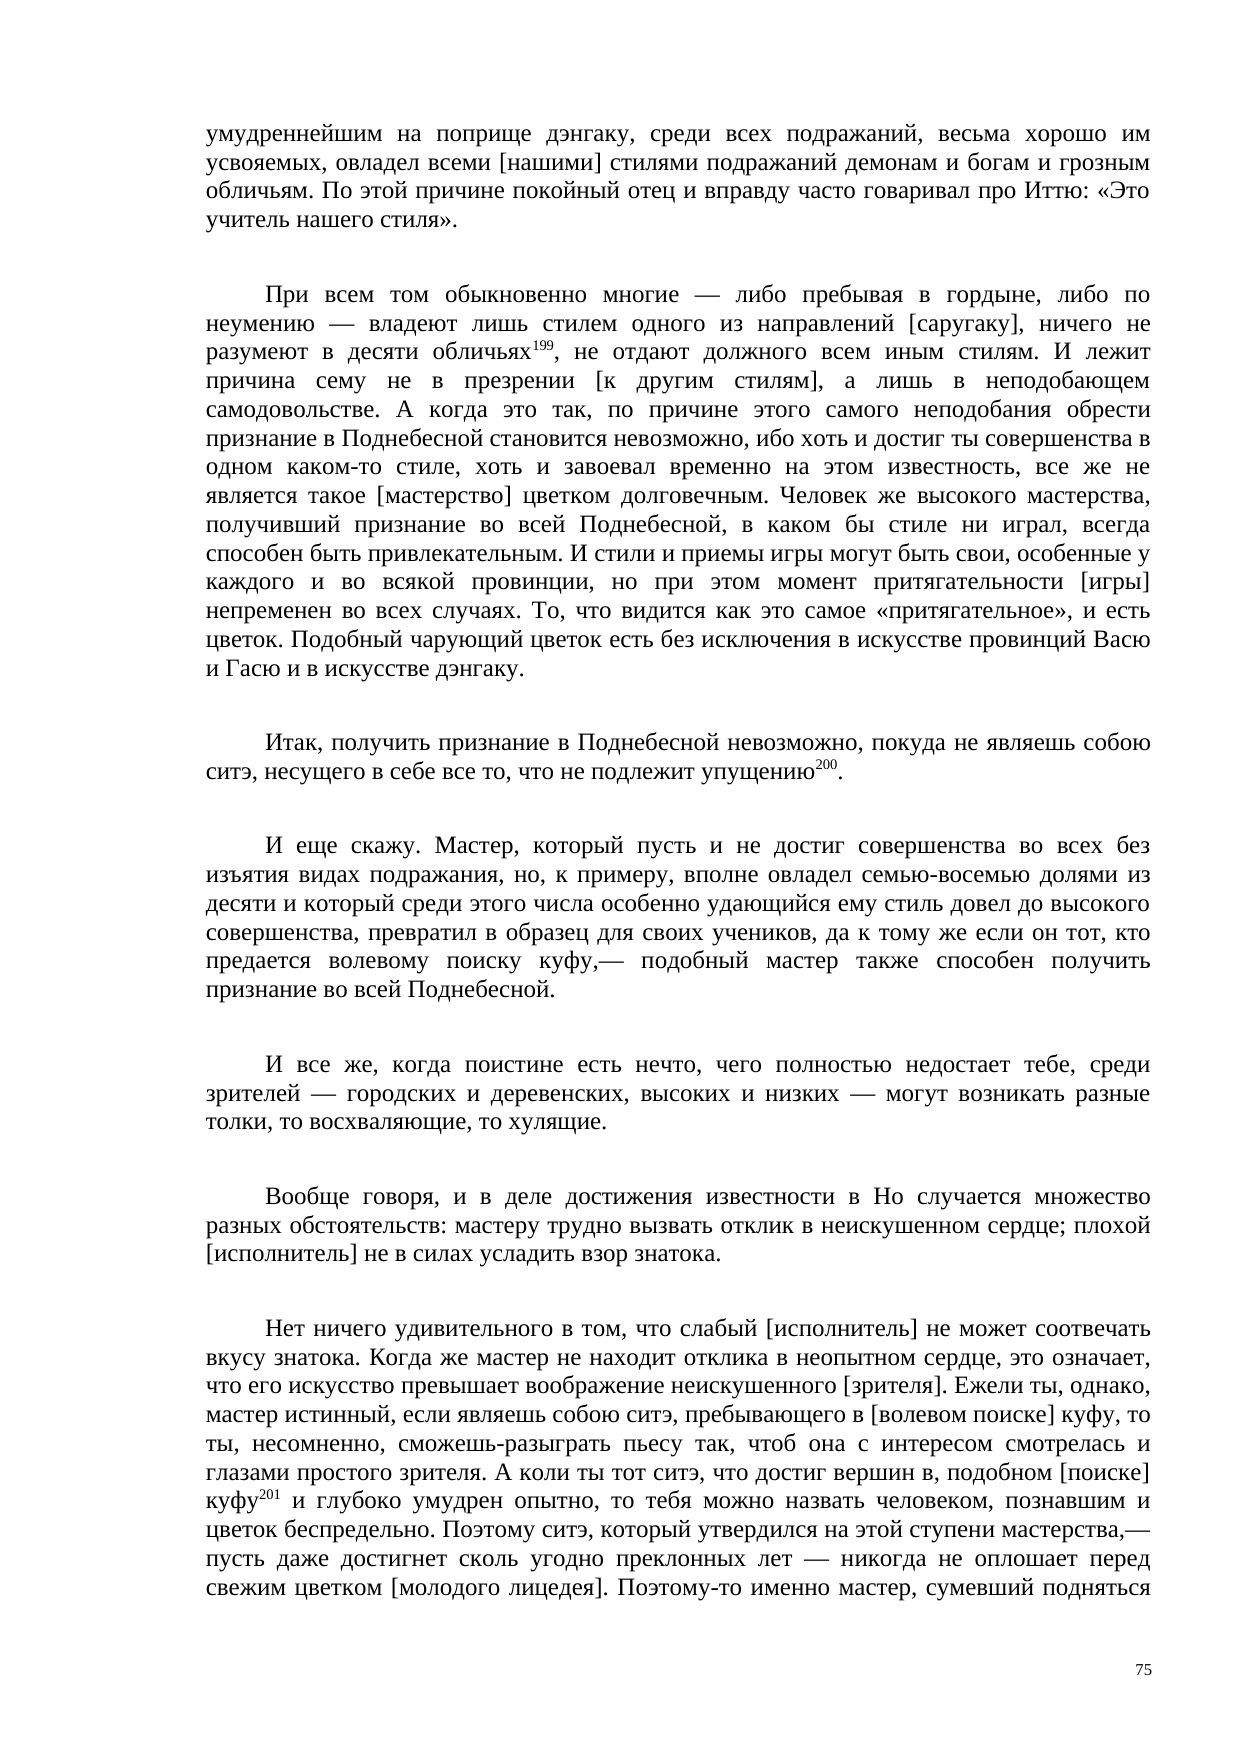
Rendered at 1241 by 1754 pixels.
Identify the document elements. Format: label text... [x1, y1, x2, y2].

text Итак, получить признание в Поднебесной невозможно, покуда не являешь собою ситэ, несущего в себе все то, что не подлежит упущению. [206, 727, 1152, 785]
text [206, 1313, 1152, 1601]
text И еще скажу. Мастер, который пусть и не достиг совершенства во всех без изъятия видах подражания, но, к примеру, вполне овладел семью-восемью долями из десяти и который среди этого числа особенно удающийся ему стиль довел до высокого совершенства, превратил в образец для своих учеников, да к тому же если он тот, кто предается волевому поиску куфу,— подобный мастер также способен получить признание во всей Поднебесной. [206, 831, 1152, 1003]
text Вообще говоря, и в деле достижения известности в Но случается множество разных обстоятельств: мастеру трудно вызвать отклик в неискушенном сердце; плохой [исполнитель] не в силах усладить взор знатока. [206, 1181, 1152, 1267]
text При всем том обыкновенно многие — либо пребывая в гордыне, либо по неумению — владеют лишь стилем одного из направлений [саругаку], ничего не разумеют в десяти обличьях, не отдают должного всем иным стилям. И лежит причина сему не в презрении [к другим стилям], а лишь в неподобающем самодовольстве. А когда это так, по причине этого самого неподобания обрести признание в Поднебесной становится невозможно, ибо хоть и достиг ты совершенства в одном каком-то стиле, хоть и завоевал временно на этом известность, все же не является такое [мастерство] цветком долговечным. Человек же высокого мастерства, получивший признание во всей Поднебесной, в каком бы стиле ни играл, всегда способен быть привлекательным. И стили и приемы игры могут быть свои, особенные у каждого и во всякой провинции, но при этом момент притягательности [игры] непременен во всех случаях. То, что видится как это самое «притягательное», и есть цветок. Подобный чарующий цветок есть без исключения в искусстве провинций Васю и Гасю и в искусстве дэнгаку. [206, 279, 1152, 681]
text И все же, когда поистине есть нечто, чего полностью недостает тебе, среди зрителей — городских и деревенских, высоких и низких — могут возникать разные толки, то восхваляющие, то хулящие. [206, 1049, 1152, 1135]
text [206, 118, 1152, 233]
